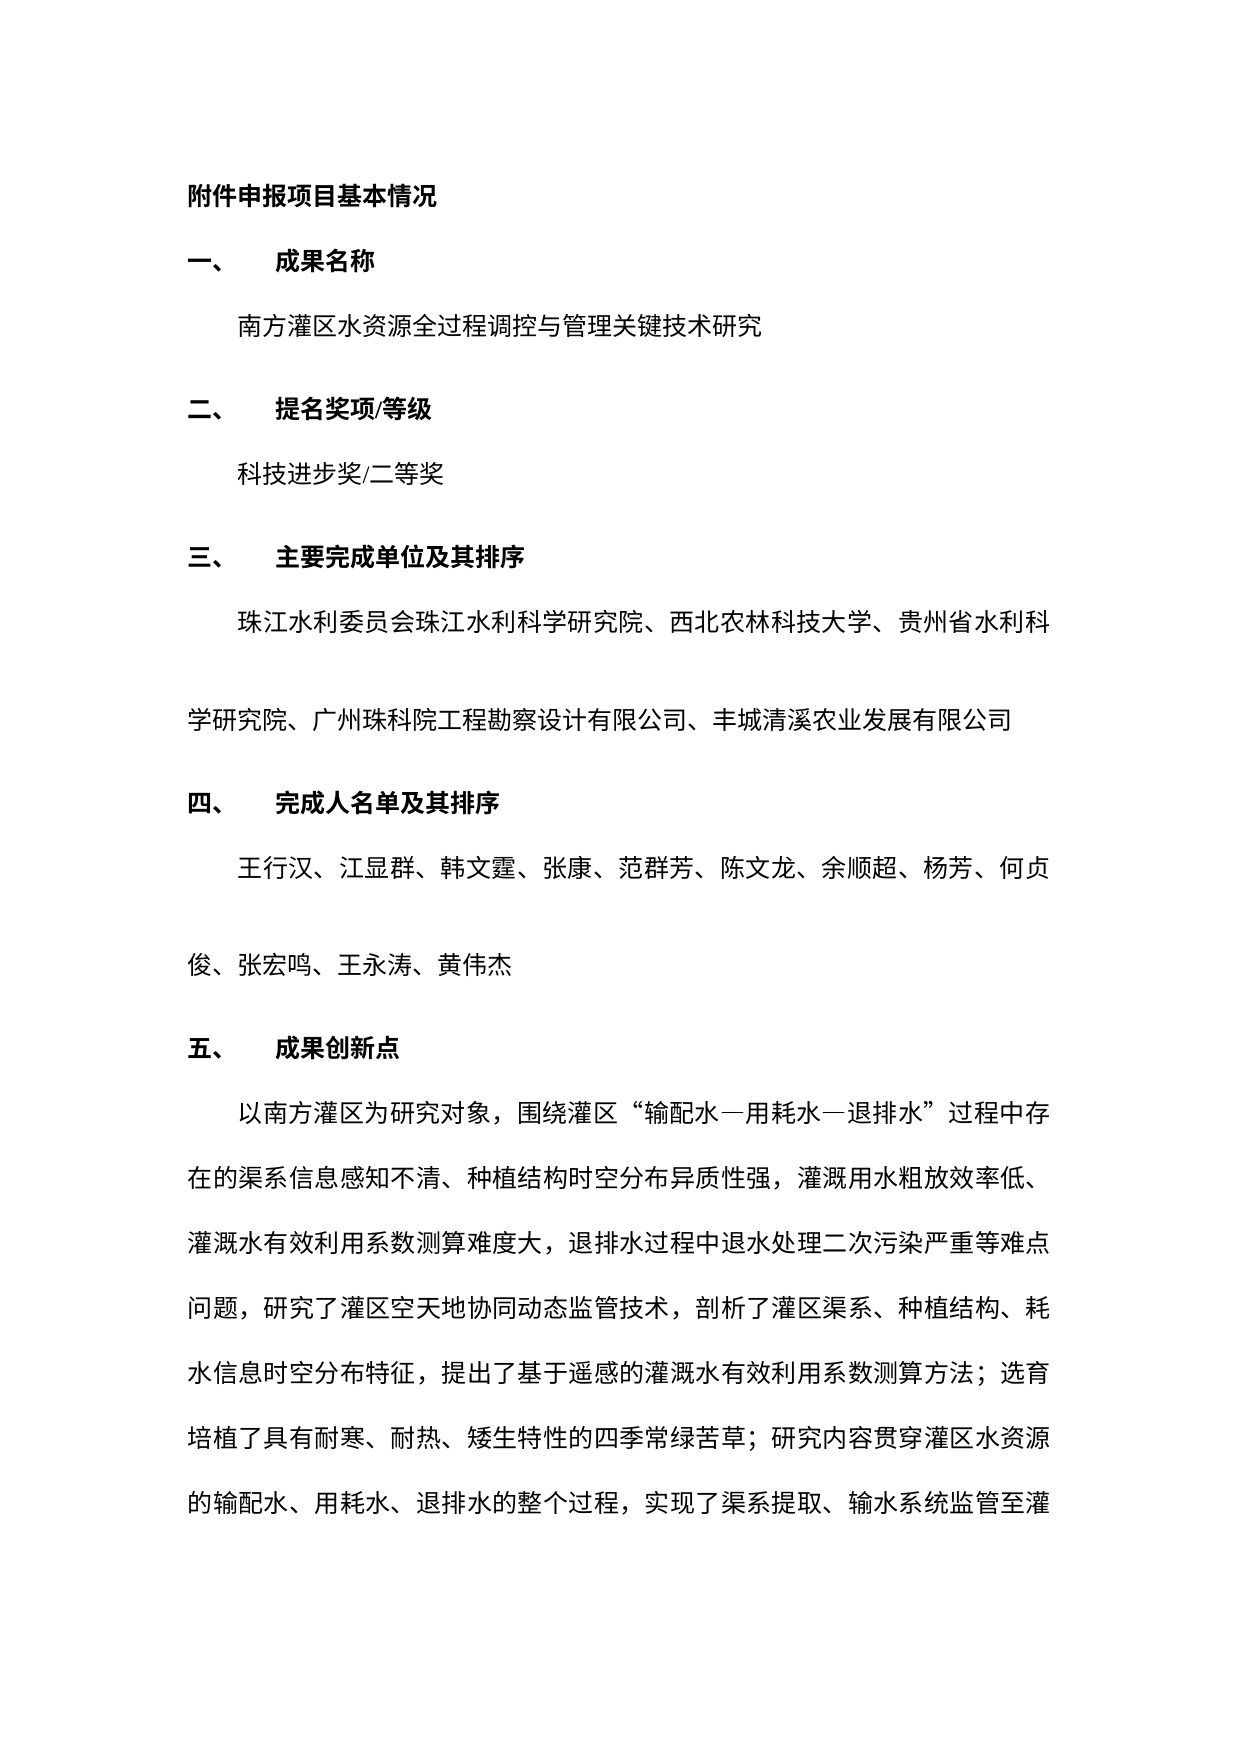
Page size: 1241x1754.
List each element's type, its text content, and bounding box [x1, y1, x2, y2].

text 珠江水利委员会珠江水利科学研究院、西北农林科技大学、贵州省水利科学研究院、广州珠科院工程勘察设计有限公司、丰城清溪农业发展有限公司 [187, 588, 1053, 751]
list 成果创新点 [187, 1014, 1053, 1079]
list 完成人名单及其排序 [187, 769, 1053, 834]
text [187, 1079, 1053, 1534]
list 主要完成单位及其排序 [187, 523, 1053, 588]
text 科技进步奖/二等奖 [187, 440, 1053, 505]
text 南方灌区水资源全过程调控与管理关键技术研究 [187, 292, 1053, 357]
text 王行汉、江显群、韩文霆、张康、范群芳、陈文龙、余顺超、杨芳、何贞俊、张宏鸣、王永涛、黄伟杰 [187, 834, 1053, 996]
list 成果名称 [187, 227, 1053, 292]
list 提名奖项/等级 [187, 375, 1053, 440]
text 附件申报项目基本情况 [187, 162, 1053, 227]
